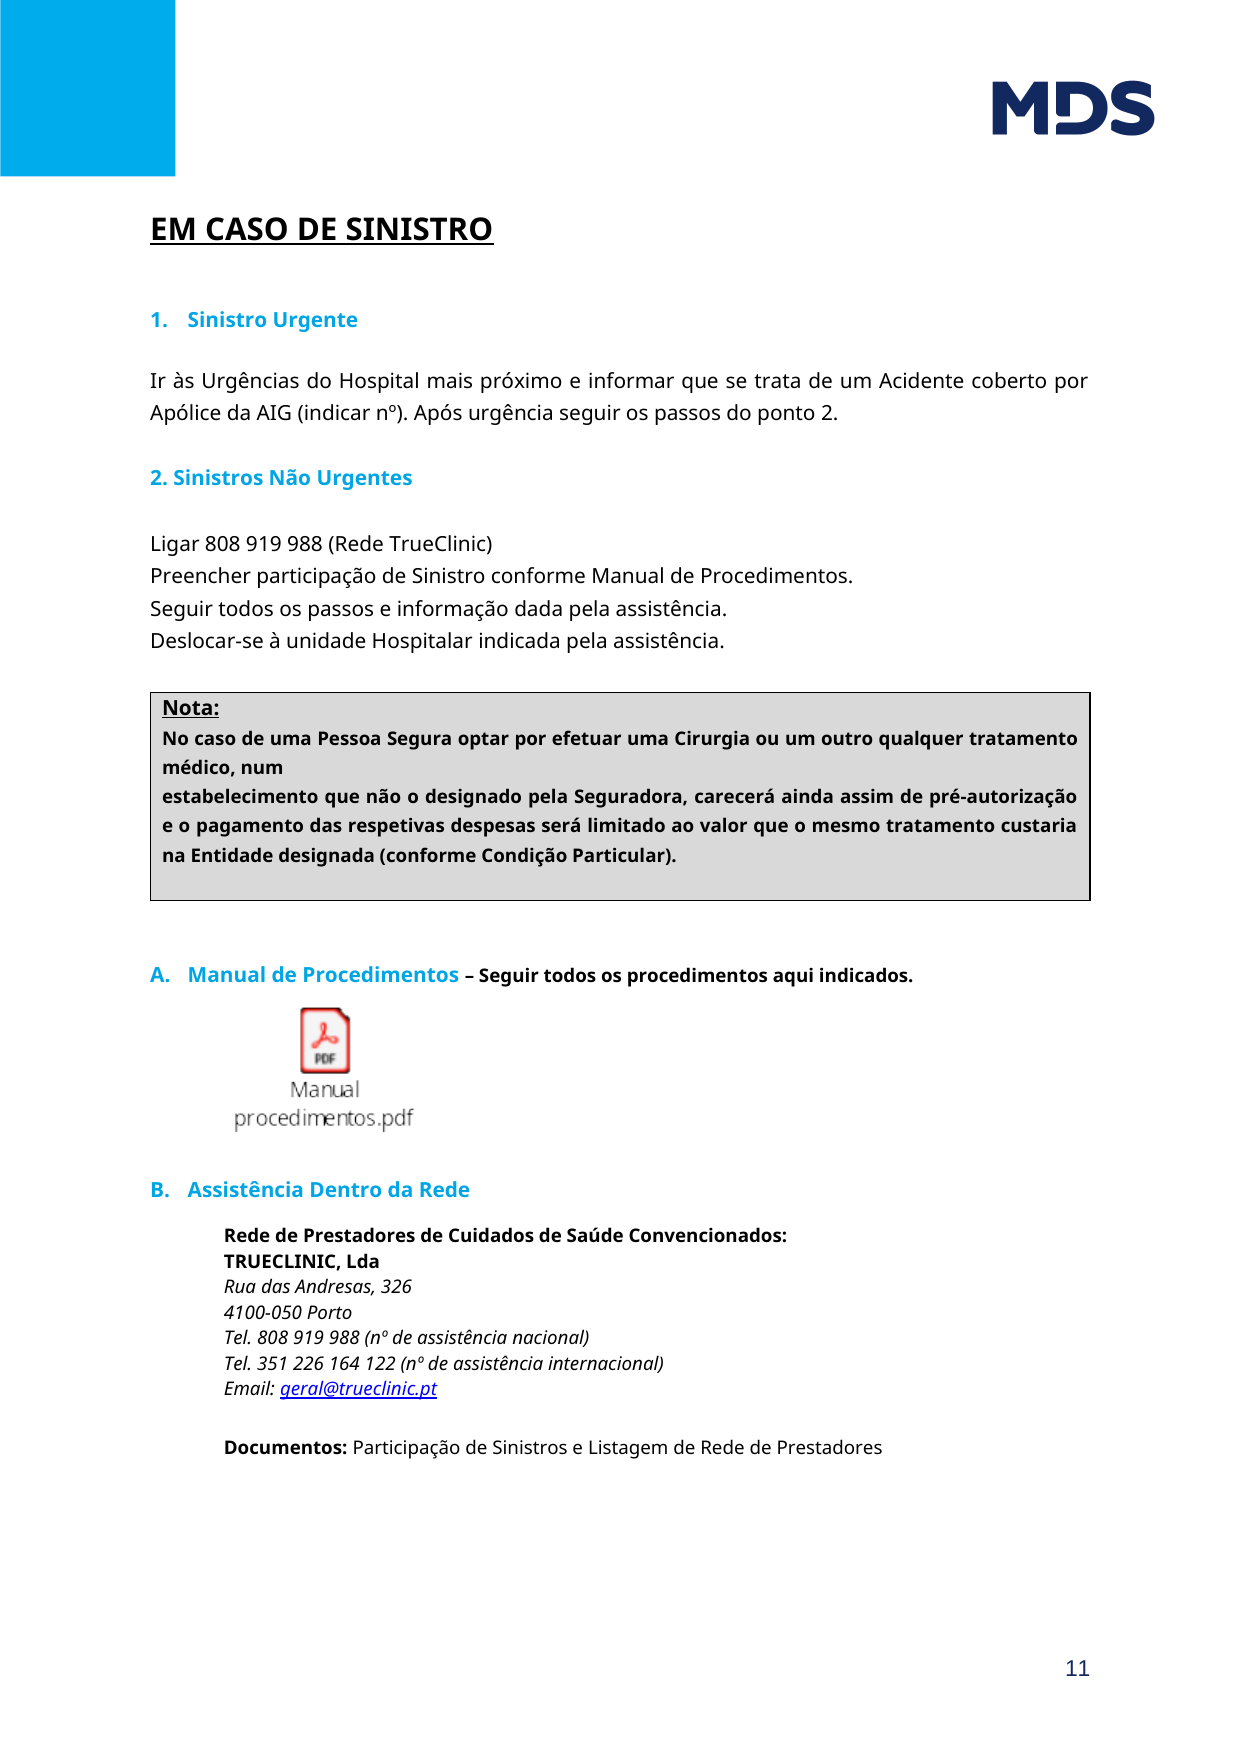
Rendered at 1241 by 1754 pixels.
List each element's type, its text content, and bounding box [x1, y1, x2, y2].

text Ir às Urgências do Hospital mais próximo e informar que se trata de um Acidente coberto por Apólice da AIG (indicar nº). Após urgência seguir os passos do ponto 2. [150, 366, 1090, 427]
text Seguir todos os passos e informação dada pela assistência. [150, 594, 1090, 622]
text Rede de Prestadores de Cuidados de Saúde Convencionados: [224, 1222, 1090, 1248]
text Documentos: Participação de Sinistros e Listagem de Rede de Prestadores [224, 1434, 1090, 1459]
table_header Nota: No caso de uma Pessoa Segura optar por efetuar uma Cirurgia ou um outro qualquer tratamento médico, num estabelecimento que não o designado pela Seguradora, carecerá ainda assim de pré-autorização e o pagamento das respetivas despesas será limitado ao valor que o mesmo tratamento custaria na Entidade designada (conforme Condição Particular). [151, 693, 1089, 900]
text EM CASO DE SINISTRO [150, 207, 1090, 249]
text Tel. 808 919 988 (nº de assistência nacional) [224, 1324, 1090, 1350]
text Email: geral@trueclinic.pt [224, 1376, 1090, 1401]
text Tel. 351 226 164 122 (nº de assistência internacional) [224, 1350, 1090, 1376]
text Deslocar-se à unidade Hospitalar indicada pela assistência. [150, 627, 1090, 655]
list Manual de Procedimentos – Seguir todos os procedimentos aqui indicados. [150, 960, 1090, 988]
picture [0, 0, 1241, 178]
text 2. Sinistros Não Urgentes [150, 463, 1090, 492]
text Rua das Andresas, 326 [224, 1273, 1090, 1299]
list Sinistro Urgente [150, 305, 1090, 333]
text Preencher participação de Sinistro conforme Manual de Procedimentos. [150, 561, 1090, 590]
text Ligar 808 919 988 (Rede TrueClinic) [150, 529, 1090, 557]
text TRUECLINIC, Lda [224, 1248, 1090, 1273]
text 4100-050 Porto [224, 1299, 1090, 1324]
list Assistência Dentro da Rede [150, 1175, 1090, 1203]
